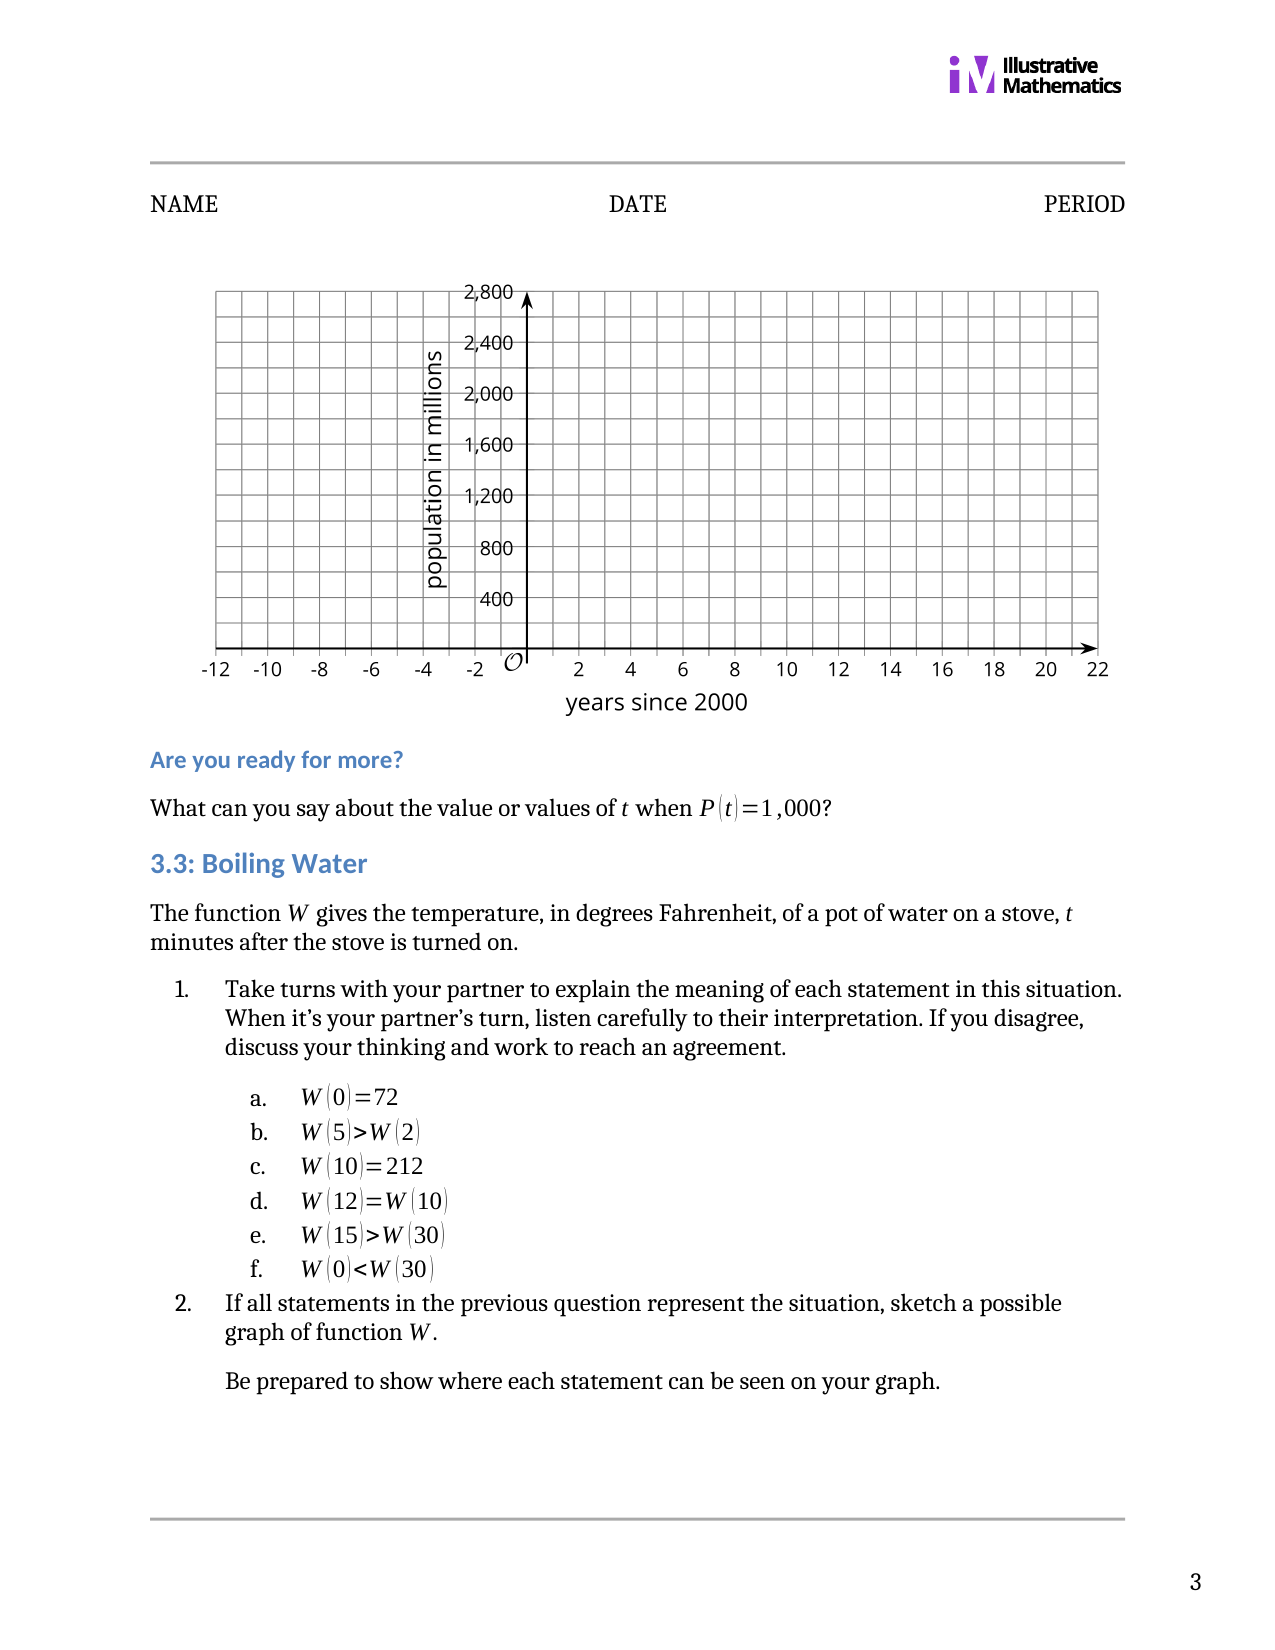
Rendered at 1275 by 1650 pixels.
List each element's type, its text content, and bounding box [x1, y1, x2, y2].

picture [949, 55, 1121, 93]
list Take turns with your partner to explain the meaning of each statement in this situation. When it’s your partner’s turn, listen carefully to their interpretation. If you disagree, discuss your thinking and work to reach an agreement. [175, 975, 1125, 1062]
text What can you say about the value or values of when ? [150, 793, 1125, 824]
subtitle 3.3: Boiling Water [150, 845, 1125, 880]
subtitle Are you ready for more? [150, 744, 1125, 774]
list If all statements in the previous question represent the situation, sketch a possible graph of function . [175, 1289, 1125, 1346]
list Be prepared to show where each statement can be seen on your graph. [175, 1367, 1125, 1396]
text The function gives the temperature, in degrees Fahrenheit, of a pot of water on a stove, minutes after the stove is turned on. [150, 899, 1125, 957]
picture [193, 276, 1117, 724]
